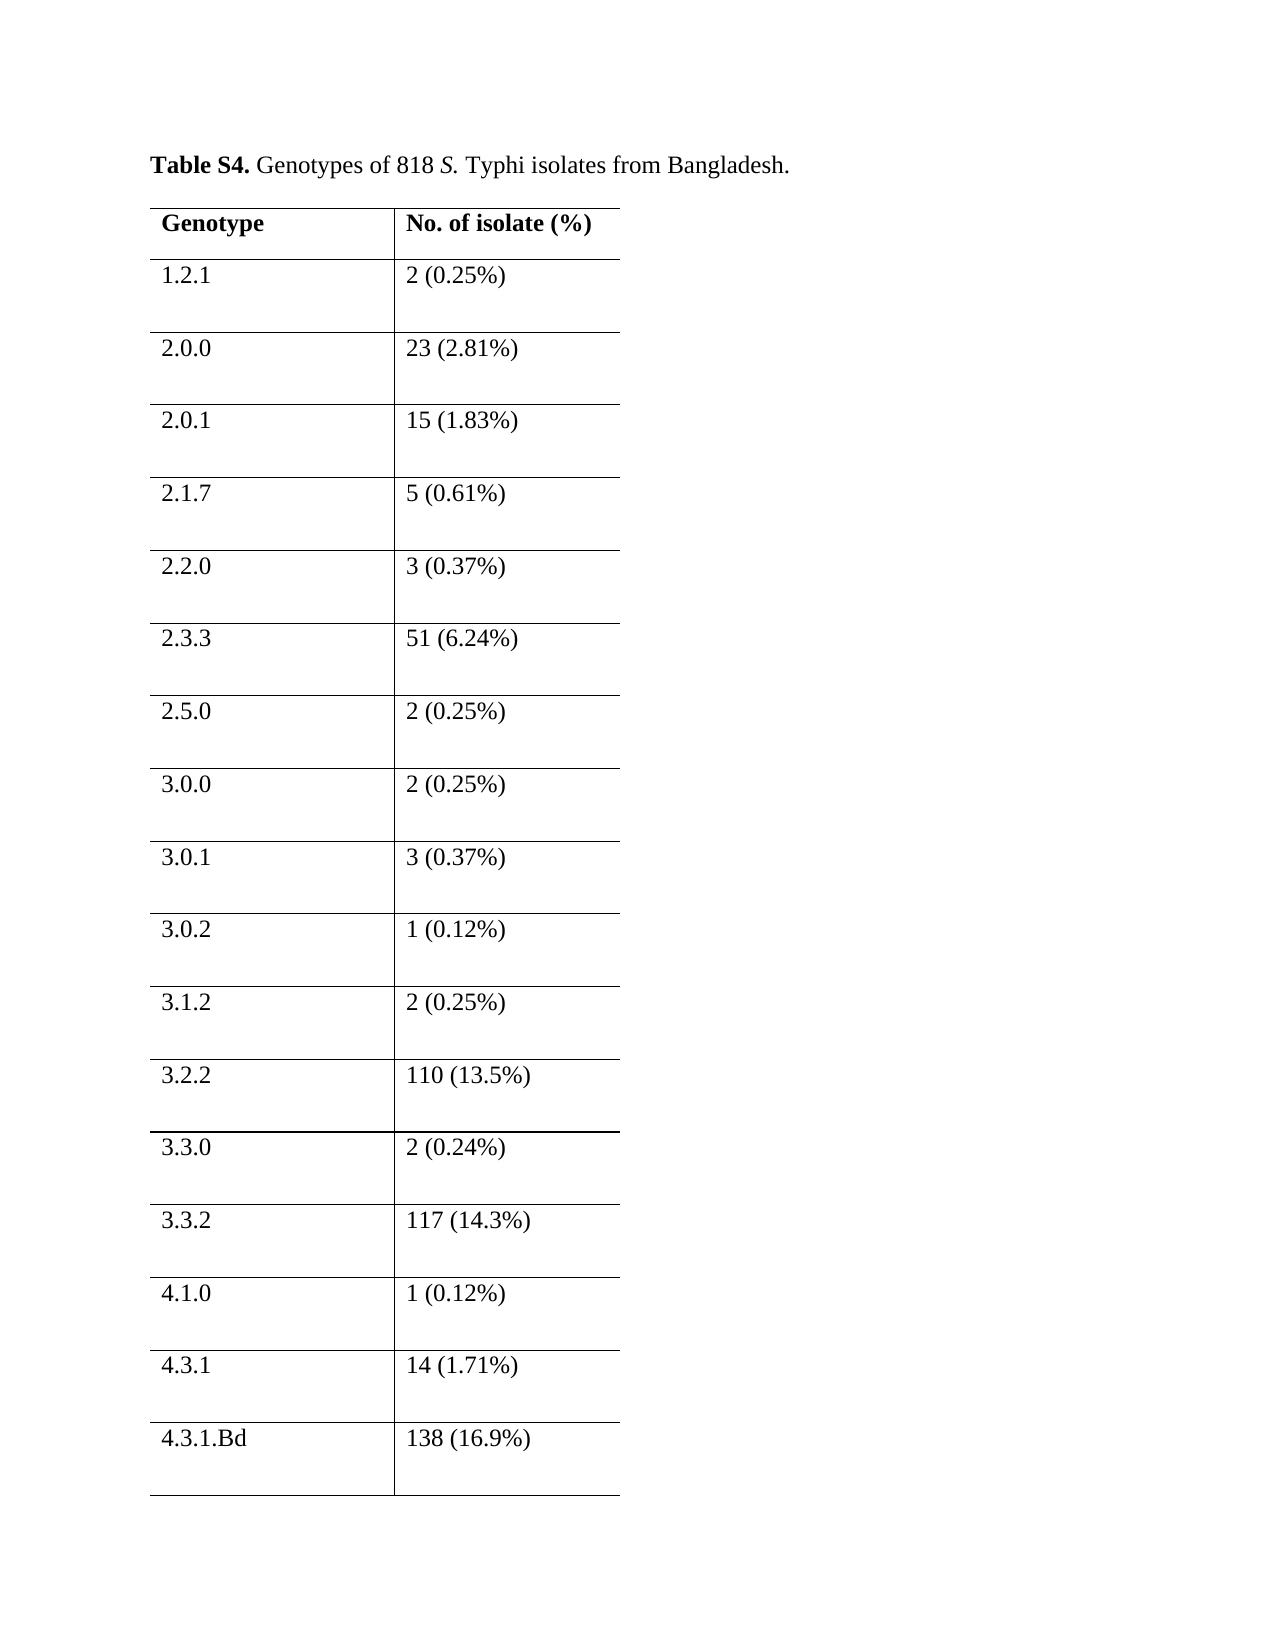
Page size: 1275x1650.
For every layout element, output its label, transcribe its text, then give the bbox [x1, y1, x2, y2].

table_cell 117 (14.3%) [395, 1205, 619, 1277]
table_cell 51 (6.24%) [395, 624, 619, 695]
text Table S4. Genotypes of 818 S. Typhi isolates from Bangladesh. [150, 150, 1125, 179]
table_cell 23 (2.81%) [395, 333, 619, 404]
table_cell 3.2.2 [150, 1060, 394, 1131]
table_cell 2 (0.24%) [395, 1133, 619, 1204]
table_cell 3.0.2 [150, 914, 394, 986]
table_cell 3 (0.37%) [395, 842, 619, 913]
table_cell 2.5.0 [150, 696, 394, 768]
table_cell 3.3.2 [150, 1205, 394, 1277]
table_cell 2.3.3 [150, 624, 394, 695]
table_cell 4.3.1.Bd [150, 1423, 394, 1495]
table_cell 110 (13.5%) [395, 1060, 619, 1131]
table_cell 2 (0.25%) [395, 769, 619, 841]
table_cell 4.1.0 [150, 1278, 394, 1349]
table_cell 3.3.0 [150, 1133, 394, 1204]
table_cell 3.0.1 [150, 842, 394, 913]
table_cell 2 (0.25%) [395, 696, 619, 768]
table_cell 2.2.0 [150, 551, 394, 622]
table_cell 2 (0.25%) [395, 987, 619, 1059]
table_cell 1 (0.12%) [395, 1278, 619, 1349]
table_cell 15 (1.83%) [395, 405, 619, 477]
table_cell 5 (0.61%) [395, 478, 619, 550]
table_cell 2.0.1 [150, 405, 394, 477]
table_header Genotype [150, 209, 394, 259]
table_cell 2.1.7 [150, 478, 394, 550]
table_cell 14 (1.71%) [395, 1351, 619, 1422]
table_cell 2 (0.25%) [395, 260, 619, 332]
table_cell 4.3.1 [150, 1351, 394, 1422]
table_header No. of isolate (%) [395, 209, 619, 259]
table_cell 3.1.2 [150, 987, 394, 1059]
table_cell 3.0.0 [150, 769, 394, 841]
table_cell 2.0.0 [150, 333, 394, 404]
table_cell 1 (0.12%) [395, 914, 619, 986]
table_cell 1.2.1 [150, 260, 394, 332]
table_cell 3 (0.37%) [395, 551, 619, 622]
table_cell 138 (16.9%) [395, 1423, 619, 1495]
